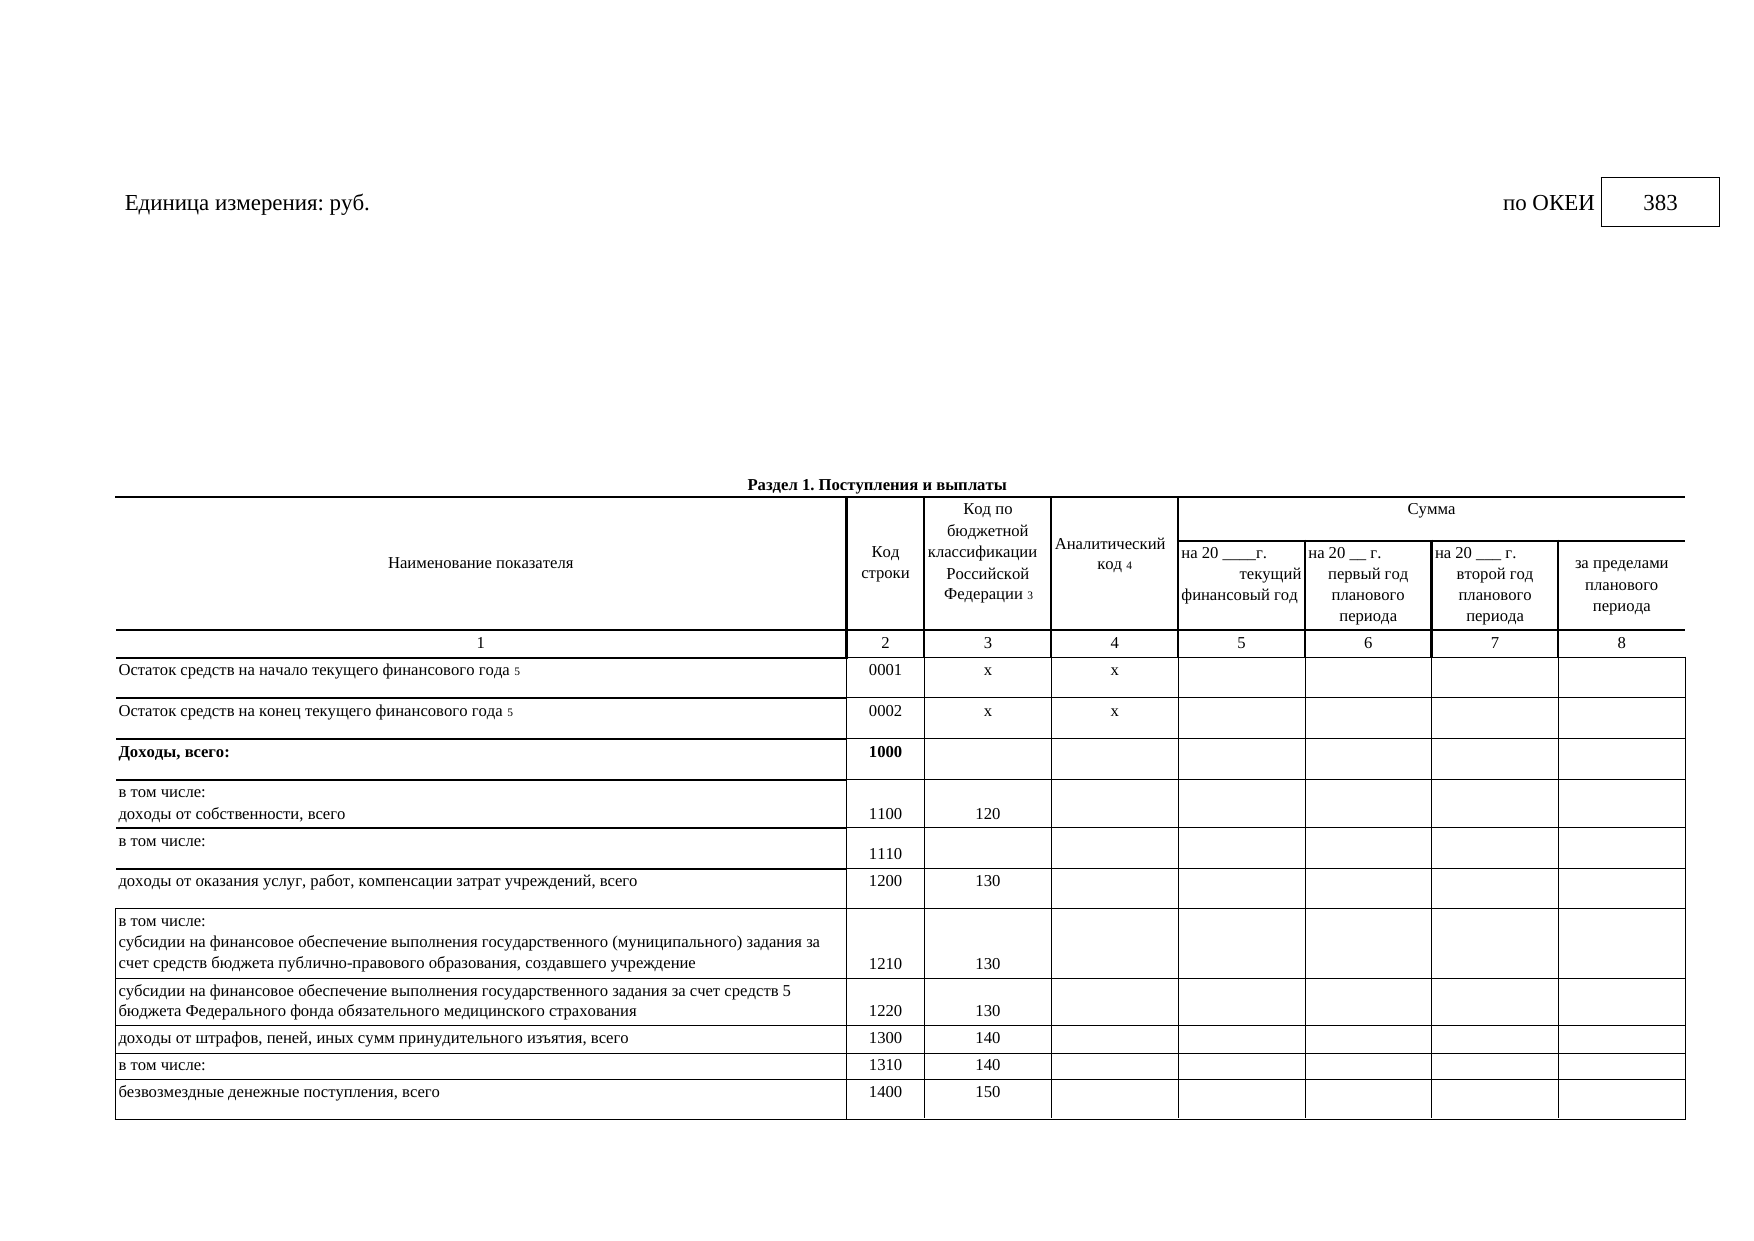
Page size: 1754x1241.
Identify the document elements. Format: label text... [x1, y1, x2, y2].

table_cell [1432, 1054, 1558, 1079]
table_cell [1559, 979, 1685, 1025]
table_cell [1559, 658, 1685, 697]
table_cell [1052, 909, 1178, 978]
table_header Аналитический код 4 [1052, 498, 1177, 629]
table_cell [1179, 909, 1305, 978]
table_cell [1052, 739, 1178, 778]
table_cell на 20 ____г. текущий финансовый год [1179, 542, 1304, 629]
table_cell [1432, 780, 1558, 827]
table_cell [1432, 1026, 1558, 1052]
table_cell [1559, 869, 1685, 908]
table_cell Остаток средств на начало текущего финансового года 5 [115, 657, 846, 697]
table_cell [1052, 1054, 1178, 1079]
table_cell 130 [925, 869, 1051, 908]
table_cell 1210 [847, 909, 924, 978]
table_cell Доходы, всего: [115, 738, 846, 778]
table_cell х [925, 698, 1051, 738]
table_cell [1179, 1054, 1305, 1079]
table_cell [1432, 658, 1558, 697]
table_cell 150 [924, 1080, 1051, 1119]
table_cell [1559, 780, 1685, 827]
table_cell [1559, 739, 1685, 778]
table_cell [1432, 828, 1558, 868]
table_cell [1178, 1080, 1305, 1119]
table_cell [1559, 1054, 1685, 1079]
table_cell [925, 828, 1051, 868]
table_cell 0001 [847, 658, 924, 697]
table_cell 1300 [847, 1026, 924, 1052]
table_cell [1559, 698, 1685, 738]
table_cell [1306, 979, 1431, 1025]
table_cell [925, 739, 1051, 778]
table_cell [1432, 909, 1558, 978]
table_cell Единица измерения: руб. [118, 177, 1306, 226]
table_cell безвозмездные денежные поступления, всего [116, 1080, 846, 1119]
table_cell [1431, 1080, 1558, 1119]
table_cell 1400 [847, 1080, 924, 1119]
table_cell [1306, 780, 1431, 827]
table_cell х [1052, 658, 1178, 697]
table_cell 120 [925, 780, 1051, 827]
table_cell 5 [1179, 631, 1304, 657]
table_cell доходы от штрафов, пеней, иных сумм принудительного изъятия, всего [116, 1026, 846, 1052]
table_cell [1306, 658, 1431, 697]
table_cell [1179, 869, 1305, 908]
table_cell 2 [848, 631, 923, 657]
table_cell [1432, 739, 1558, 778]
table_cell [1432, 869, 1558, 908]
table_cell [1305, 1080, 1431, 1119]
table_cell [1052, 869, 1178, 908]
table_cell [1179, 739, 1305, 778]
table_cell 7 [1433, 631, 1557, 657]
table_cell за пределами планового периода [1559, 542, 1685, 629]
table_cell 130 [925, 909, 1051, 978]
table_cell [1179, 828, 1305, 868]
table_header Код строки [848, 498, 923, 629]
table_cell [1052, 780, 1178, 827]
table_cell 8 [1559, 631, 1685, 657]
table_cell в том числе: [116, 1054, 846, 1079]
table_cell в том числе: [115, 827, 846, 868]
table_cell х [925, 658, 1051, 697]
table_cell [1306, 828, 1431, 868]
table_cell [1179, 658, 1305, 697]
table_cell 1100 [847, 780, 924, 827]
table_cell [1179, 1026, 1305, 1052]
table_cell 130 [925, 979, 1051, 1025]
table_header Наименование показателя [115, 498, 845, 629]
table_cell 1200 [847, 869, 924, 908]
text Раздел 1. Поступления и выплаты [118, 475, 1636, 494]
table_cell 1110 [847, 828, 924, 868]
table_cell [1051, 1080, 1178, 1119]
table_cell 383 [1602, 178, 1719, 226]
table_cell [1306, 869, 1431, 908]
table_cell на 20 ___ г. второй год планового периода [1433, 542, 1557, 629]
table_header Код по бюджетной классификации Российской Федерации 3 [925, 498, 1050, 629]
table_cell 4 [1052, 631, 1177, 657]
table_cell 140 [925, 1054, 1051, 1079]
table_cell доходы от оказания услуг, работ, компенсации затрат учреждений, всего [115, 868, 846, 908]
table_cell [1179, 979, 1305, 1025]
table_cell 1220 [847, 979, 924, 1025]
table_cell [1559, 828, 1685, 868]
table_header Сумма [1179, 498, 1685, 539]
table_cell в том числе: доходы от собственности, всего [115, 779, 846, 827]
table_cell [1559, 909, 1685, 978]
table_cell [1052, 1026, 1178, 1052]
table_cell [1306, 1054, 1431, 1079]
table_cell [1306, 739, 1431, 778]
table_cell субсидии на финансовое обеспечение выполнения государственного задания за счет средств 5 бюджета Федерального фонда обязательного медицинского страхования [116, 979, 846, 1025]
table_cell на 20 __ г. первый год планового периода [1306, 542, 1430, 629]
table_cell 6 [1306, 631, 1430, 657]
table_cell [1306, 698, 1431, 738]
table_cell 1310 [847, 1054, 924, 1079]
table_cell [1432, 698, 1558, 738]
table_cell [1559, 1026, 1685, 1052]
table_cell [1052, 828, 1178, 868]
table_cell [1179, 780, 1305, 827]
table_cell [1179, 698, 1305, 738]
table_cell [1306, 1026, 1431, 1052]
table_cell [1052, 979, 1178, 1025]
table_cell Остаток средств на конец текущего финансового года 5 [115, 697, 846, 738]
table_cell 140 [925, 1026, 1051, 1052]
table_cell х [1052, 698, 1178, 738]
table_cell в том числе: субсидии на финансовое обеспечение выполнения государственного (муниципального) задания за счет средств бюджета публично-правового образования, создавшего учреждение [116, 909, 846, 978]
table_cell [1432, 979, 1558, 1025]
table_cell [1558, 1080, 1685, 1119]
table_cell по ОКЕИ [1306, 177, 1601, 226]
table_cell [1306, 909, 1431, 978]
table_cell 3 [925, 631, 1050, 657]
table_cell 1 [115, 629, 845, 657]
table_cell 0002 [847, 698, 924, 738]
table_cell 1000 [847, 739, 924, 778]
